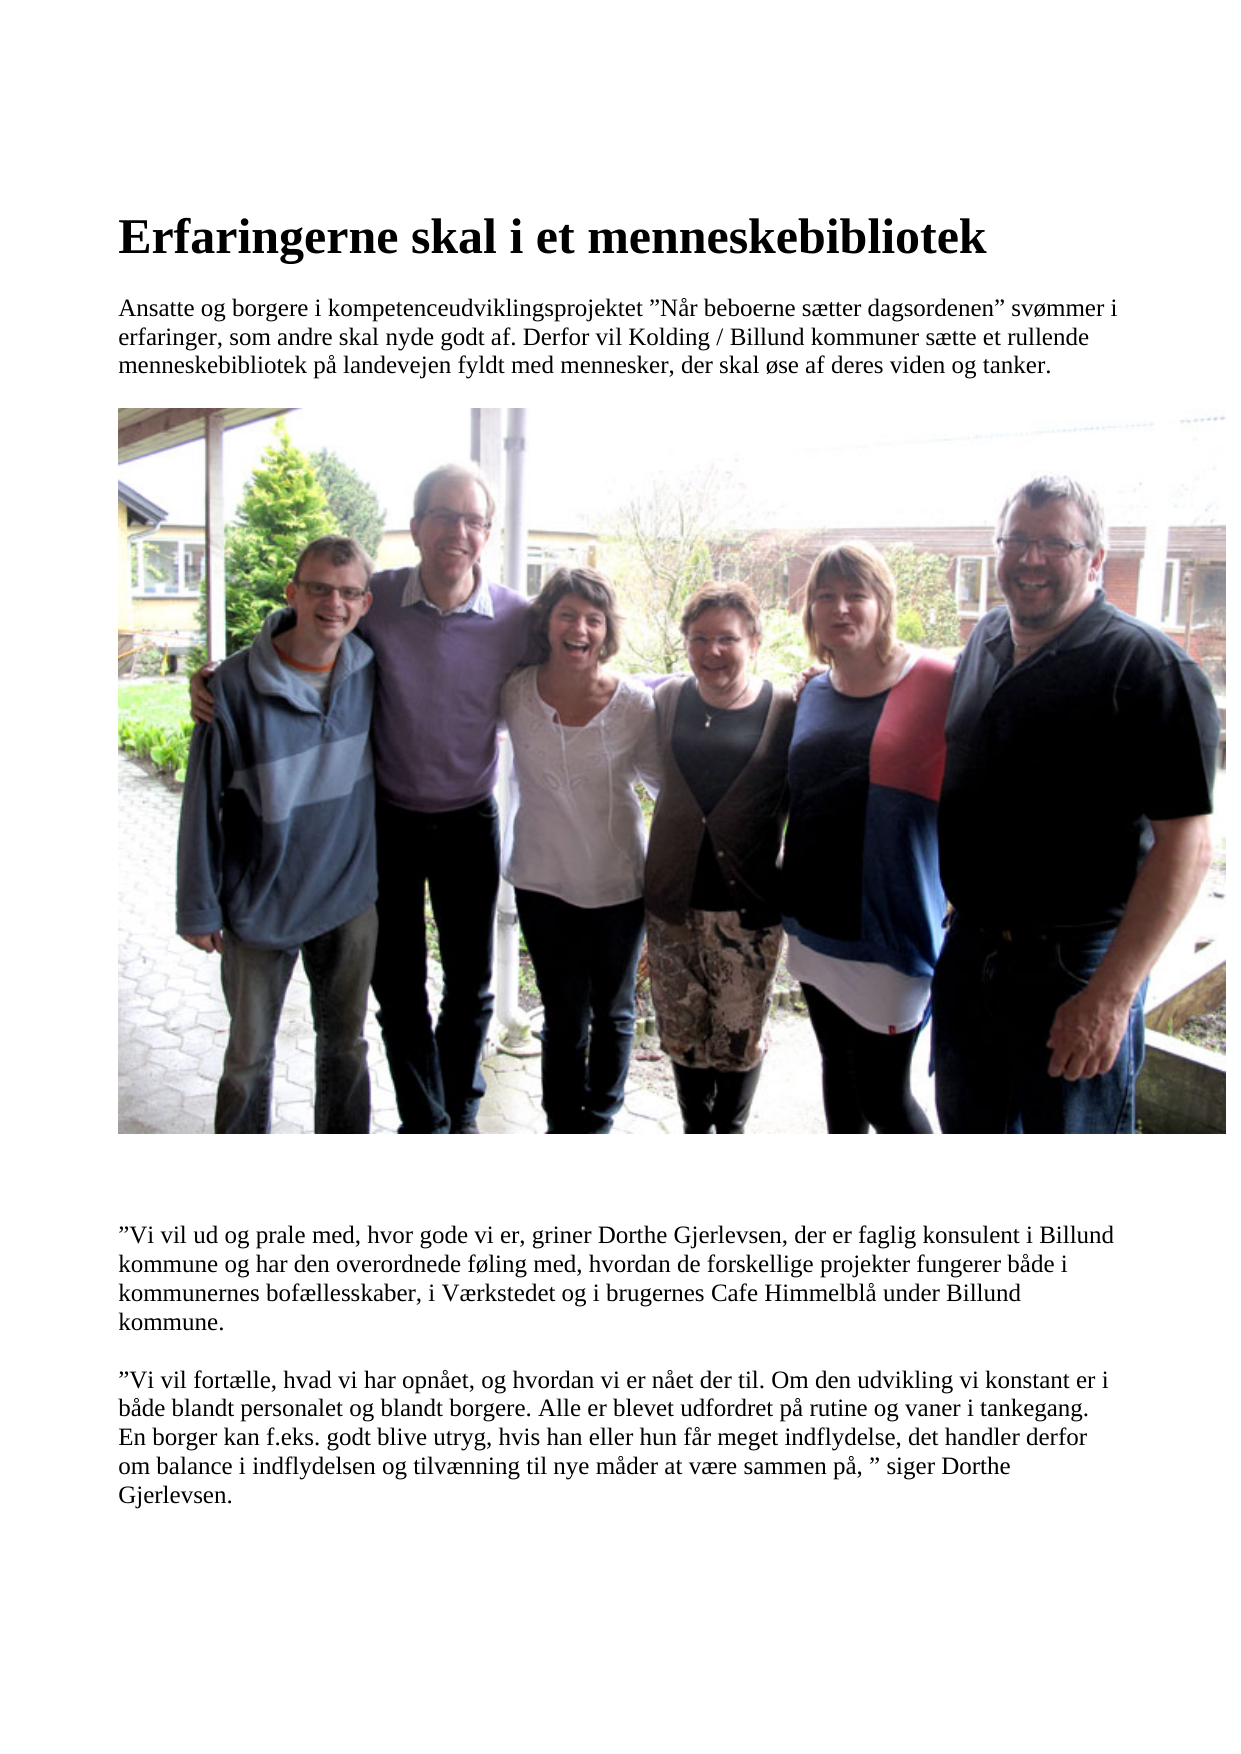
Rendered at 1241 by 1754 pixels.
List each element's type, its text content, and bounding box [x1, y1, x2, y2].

text Ansatte og borgere i kompetenceudviklingsprojektet ”Når beboerne sætter dagsordenen” svømmer i erfaringer, som andre skal nyde godt af. Derfor vil Kolding / Billund kommuner sætte et rullende menneskebibliotek på landevejen fyldt med mennesker, der skal øse af deres viden og tanker. [118, 293, 1122, 379]
text ”Vi vil fortælle, hvad vi har opnået, og hvordan vi er nået der til. Om den udvikling vi konstant er i både blandt personalet og blandt borgere. Alle er blevet udfordret på rutine og vaner i tankegang. En borger kan f.eks. godt blive utryg, hvis han eller hun får meget indflydelse, det handler derfor om balance i indflydelsen og tilvænning til nye måder at være sammen på, ” siger Dorthe Gjerlevsen. [118, 1365, 1122, 1508]
picture [118, 408, 1226, 1134]
text Erfaringerne skal i et menneskebibliotek [118, 206, 1122, 264]
text ”Vi vil ud og prale med, hvor gode vi er, griner Dorthe Gjerlevsen, der er faglig konsulent i Billund kommune og har den overordnede føling med, hvordan de forskellige projekter fungerer både i kommunernes bofællesskaber, i Værkstedet og i brugernes Cafe Himmelblå under Billund kommune. [118, 1221, 1122, 1336]
